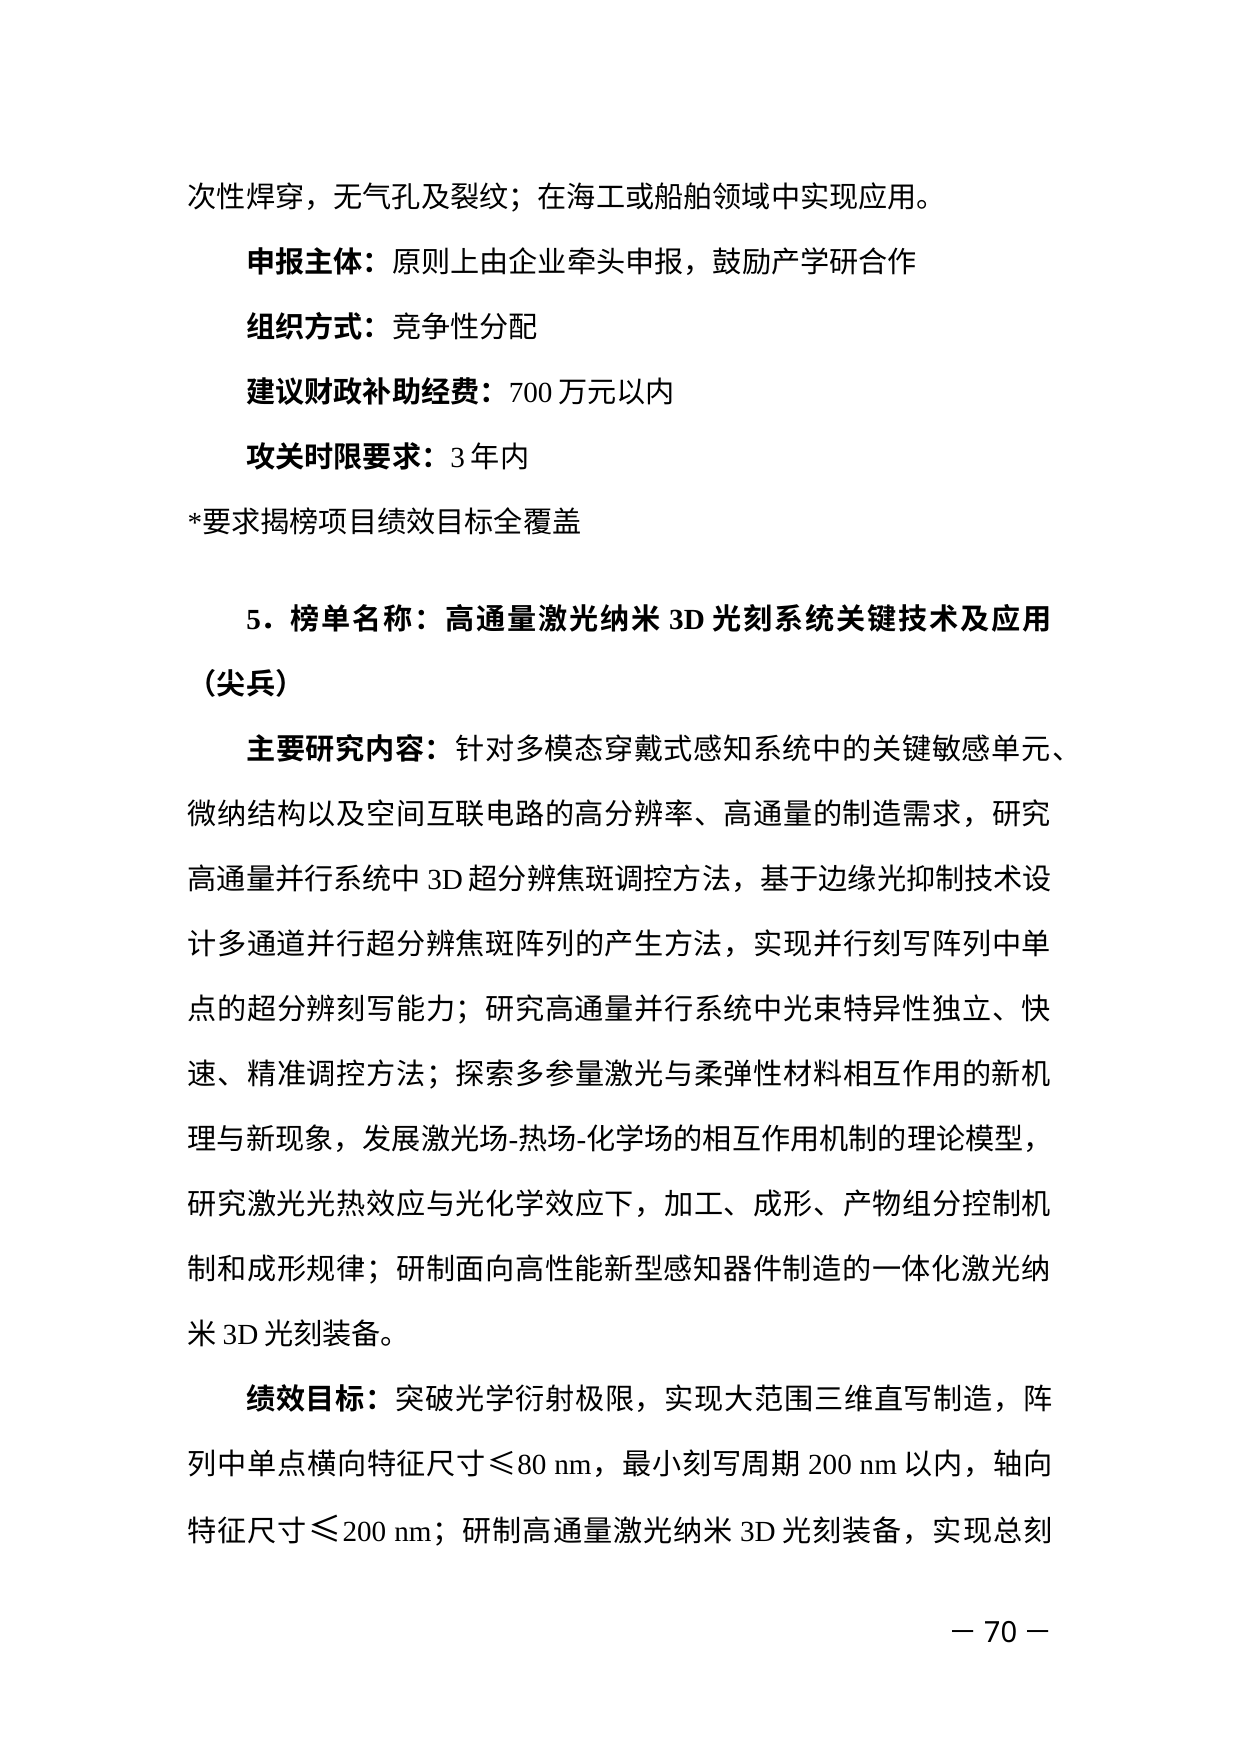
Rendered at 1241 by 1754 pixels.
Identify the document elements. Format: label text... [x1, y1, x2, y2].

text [187, 1364, 1053, 1559]
text 建议财政补助经费：700万元以内 [187, 357, 1053, 422]
text 主要研究内容：针对多模态穿戴式感知系统中的关键敏感单元、微纳结构以及空间互联电路的高分辨率、高通量的制造需求，研究高通量并行系统中3D超分辨焦斑调控方法，基于边缘光抑制技术设计多通道并行超分辨焦斑阵列的产生方法，实现并行刻写阵列中单点的超分辨刻写能力；研究高通量并行系统中光束特异性独立、快速、精准调控方法；探索多参量激光与柔弹性材料相互作用的新机理与新现象，发展激光场-热场-化学场的相互作用机制的理论模型，研究激光光热效应与光化学效应下，加工、成形、产物组分控制机制和成形规律；研制面向高性能新型感知器件制造的一体化激光纳米3D光刻装备。 [187, 714, 1053, 1364]
text 申报主体：原则上由企业牵头申报，鼓励产学研合作 [187, 227, 1053, 292]
text 组织方式：竞争性分配 [187, 292, 1053, 357]
list 榜单名称：高通量激光纳米3D光刻系统关键技术及应用（尖兵） [187, 584, 1053, 714]
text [187, 162, 1053, 227]
text *要求揭榜项目绩效目标全覆盖 [187, 487, 1053, 552]
text 攻关时限要求：3年内 [187, 422, 1053, 487]
